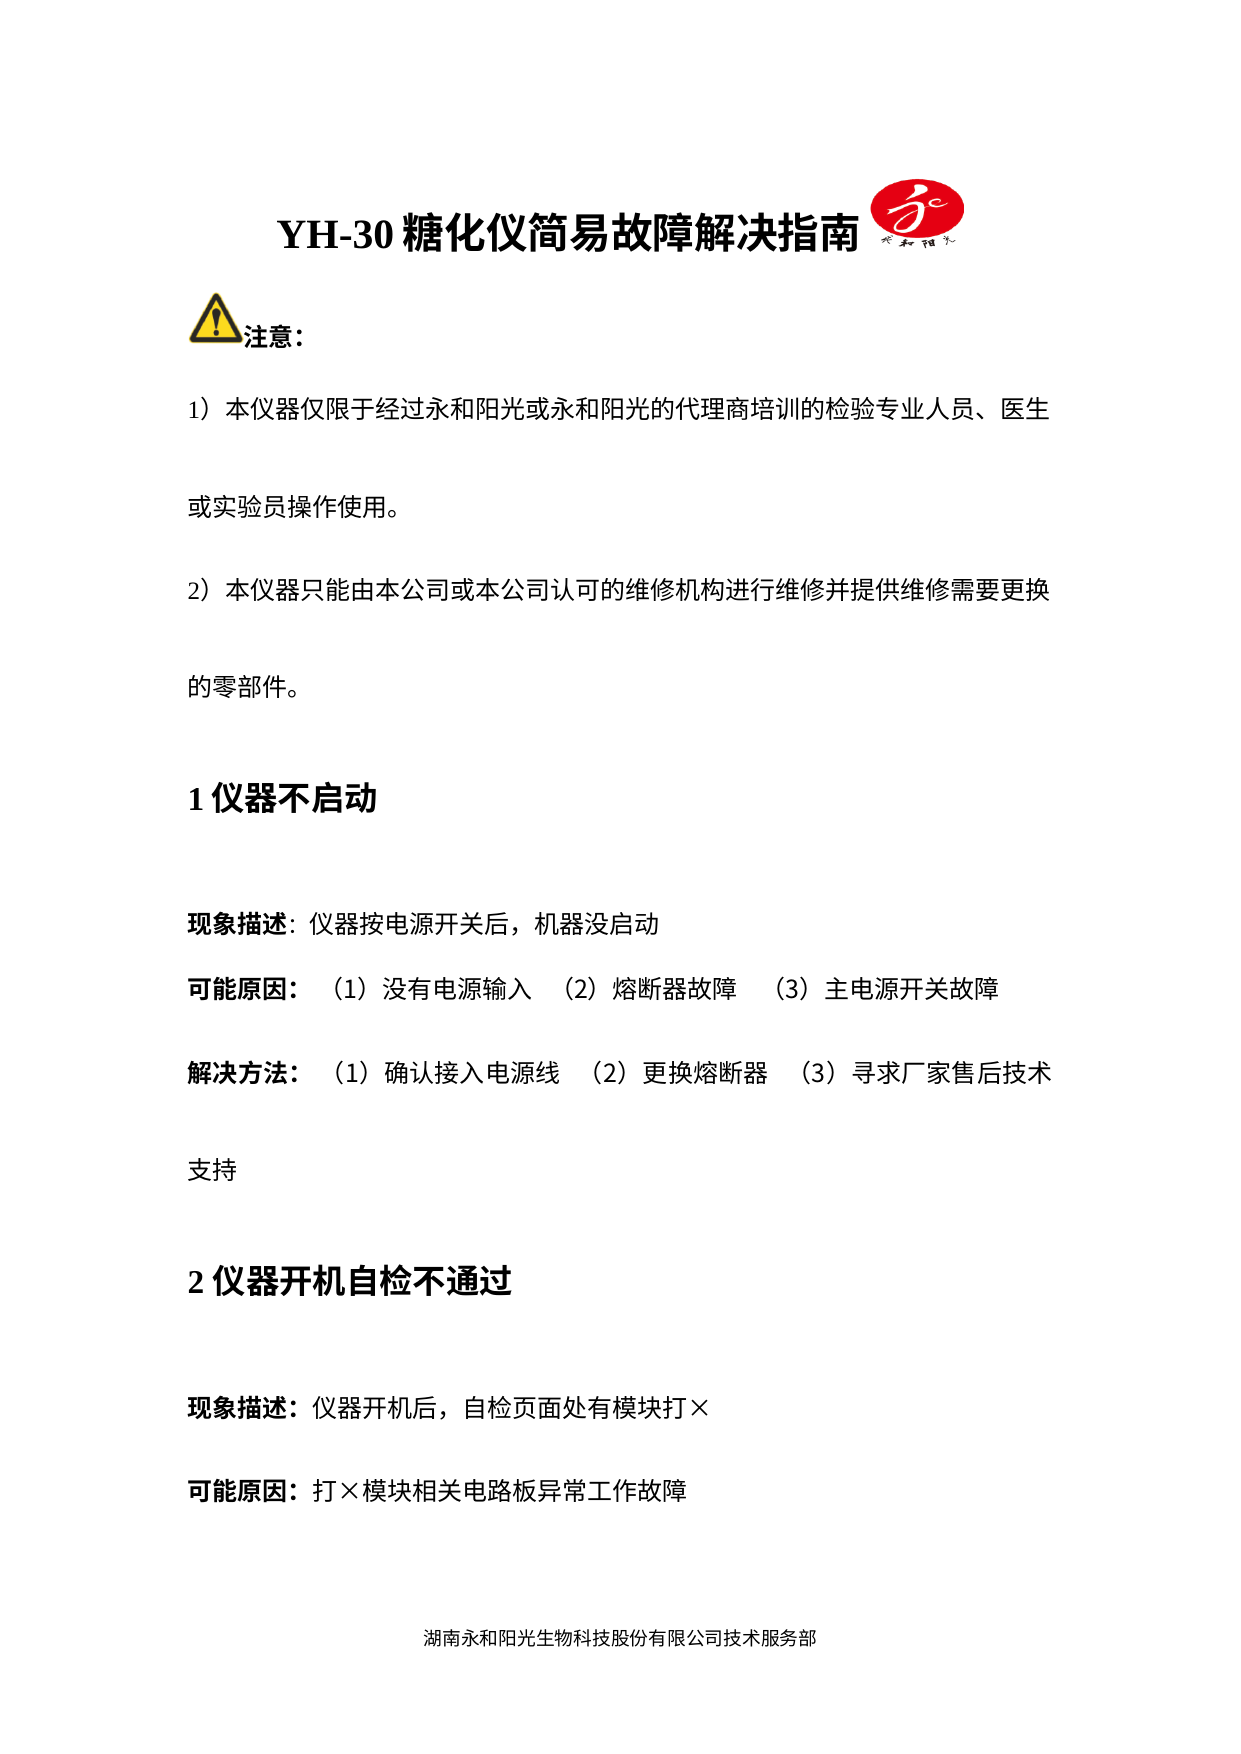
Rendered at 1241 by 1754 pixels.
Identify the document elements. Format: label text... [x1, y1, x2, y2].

subtitle 1仪器不启动 [187, 763, 1053, 828]
text 现象描述：仪器按电源开关后，机器没启动 [187, 891, 1053, 956]
subtitle YH-30糖化仪简易故障解决指南 [187, 178, 1053, 276]
text 注意： [187, 292, 1053, 357]
picture [187, 292, 244, 347]
subtitle 2 仪器开机自检不通过 [187, 1246, 1053, 1311]
text 解决方法： （1）确认接入电源线 （2）更换熔断器 （3）寻求厂家售后技术支持 [187, 1039, 1053, 1201]
text 2）本仪器只能由本公司或本公司认可的维修机构进行维修并提供维修需要更换的零部件。 [187, 556, 1053, 718]
text 现象描述：仪器开机后，自检页面处有模块打× [187, 1374, 1053, 1439]
text 可能原因： （1）没有电源输入 （2）熔断器故障 （3）主电源开关故障 [187, 956, 1053, 1021]
picture [870, 178, 964, 249]
text 1）本仪器仅限于经过永和阳光或永和阳光的代理商培训的检验专业人员、医生或实验员操作使用。 [187, 375, 1053, 538]
text 可能原因：打×模块相关电路板异常工作故障 [187, 1457, 1053, 1522]
